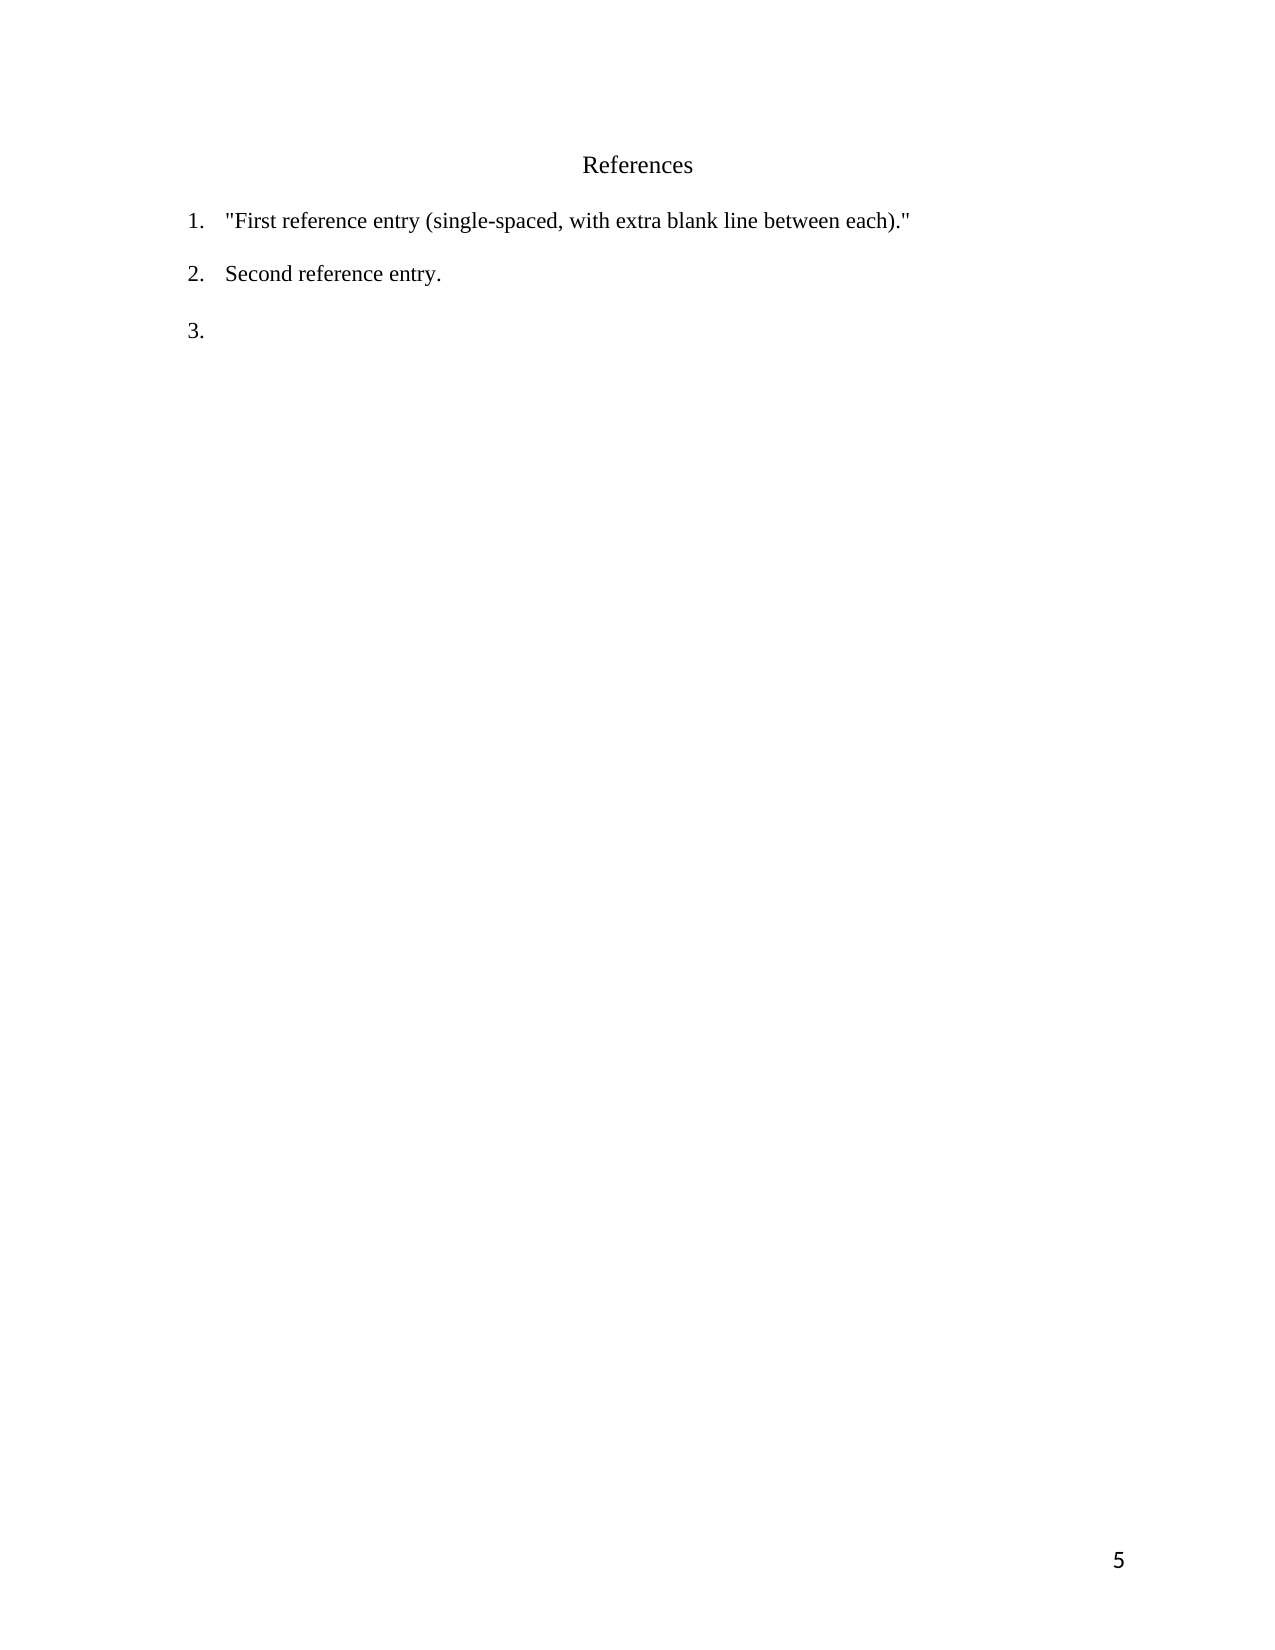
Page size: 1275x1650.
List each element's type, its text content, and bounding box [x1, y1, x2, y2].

text References [150, 150, 1125, 179]
